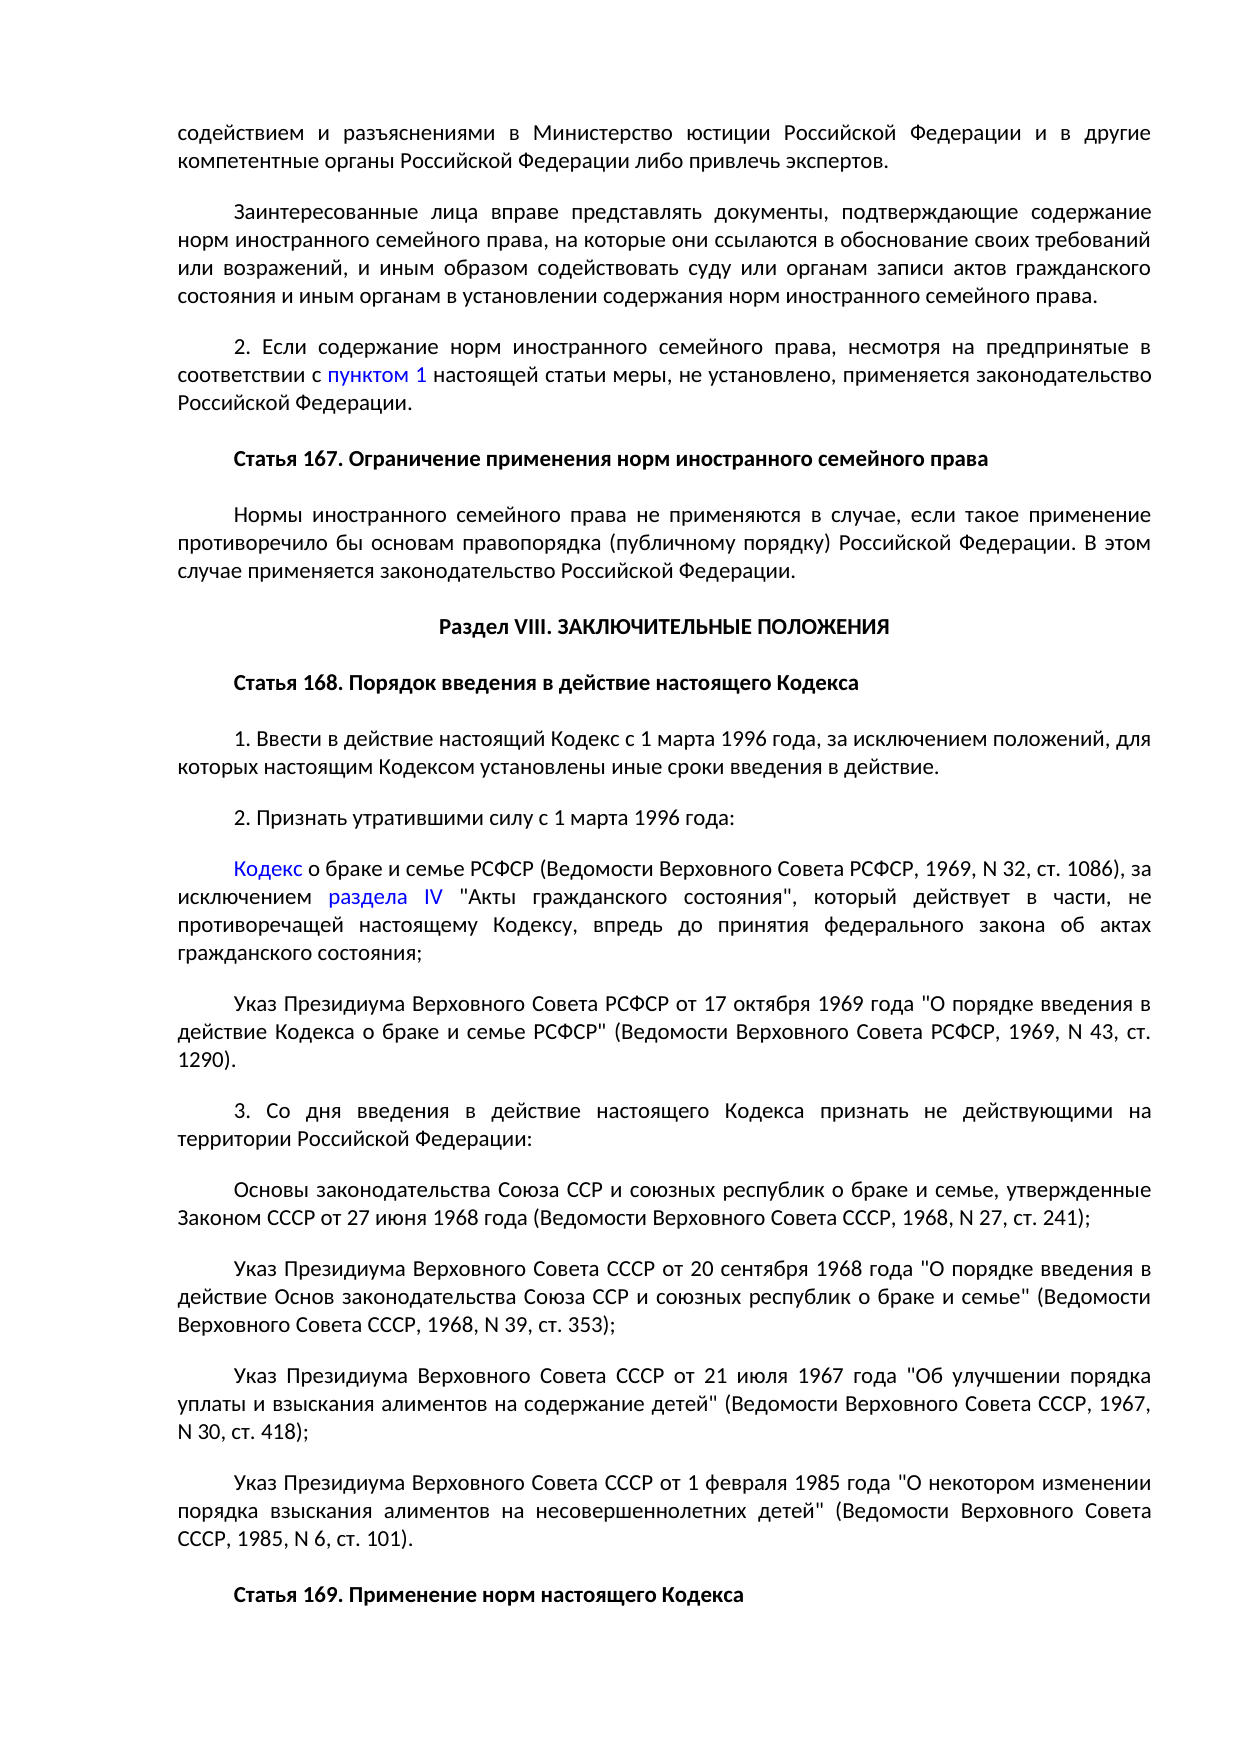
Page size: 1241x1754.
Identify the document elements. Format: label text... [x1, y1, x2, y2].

text 1. Ввести в действие настоящий Кодекс с 1 марта 1996 года, за исключением положений, для которых настоящим Кодексом установлены иные сроки введения в действие. [177, 724, 1152, 780]
text Основы законодательства Союза ССР и союзных республик о браке и семье, утвержденные Законом СССР от 27 июня 1968 года (Ведомости Верховного Совета СССР, 1968, N 27, ст. 241); [177, 1175, 1152, 1231]
text Указ Президиума Верховного Совета РСФСР от 17 октября 1969 года "О порядке введения в действие Кодекса о браке и семье РСФСР" (Ведомости Верховного Совета РСФСР, 1969, N 43, ст. 1290). [177, 989, 1152, 1073]
text Указ Президиума Верховного Совета СССР от 1 февраля 1985 года "О некотором изменении порядка взыскания алиментов на несовершеннолетних детей" (Ведомости Верховного Совета СССР, 1985, N 6, ст. 101). [177, 1468, 1152, 1552]
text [177, 118, 1152, 174]
title Статья 167. Ограничение применения норм иностранного семейного права [177, 444, 1152, 472]
text 2. Признать утратившими силу с 1 марта 1996 года: [177, 803, 1152, 831]
text 3. Со дня введения в действие настоящего Кодекса признать не действующими на территории Российской Федерации: [177, 1096, 1152, 1152]
text Указ Президиума Верховного Совета СССР от 21 июля 1967 года "Об улучшении порядка уплаты и взыскания алиментов на содержание детей" (Ведомости Верховного Совета СССР, 1967, N 30, ст. 418); [177, 1361, 1152, 1445]
text Указ Президиума Верховного Совета СССР от 20 сентября 1968 года "О порядке введения в действие Основ законодательства Союза ССР и союзных республик о браке и семье" (Ведомости Верховного Совета СССР, 1968, N 39, ст. 353); [177, 1254, 1152, 1338]
text 2. Если содержание норм иностранного семейного права, несмотря на предпринятые в соответствии с пунктом 1 настоящей статьи меры, не установлено, применяется законодательство Российской Федерации. [177, 332, 1152, 416]
title Статья 169. Применение норм настоящего Кодекса [177, 1580, 1152, 1608]
text Кодекс о браке и семье РСФСР (Ведомости Верховного Совета РСФСР, 1969, N 32, ст. 1086), за исключением раздела IV "Акты гражданского состояния", который действует в части, не противоречащей настоящему Кодексу, впредь до принятия федерального закона об актах гражданского состояния; [177, 854, 1152, 966]
text Заинтересованные лица вправе представлять документы, подтверждающие содержание норм иностранного семейного права, на которые они ссылаются в обоснование своих требований или возражений, и иным образом содействовать суду или органам записи актов гражданского состояния и иным органам в установлении содержания норм иностранного семейного права. [177, 197, 1152, 309]
title Раздел VIII. ЗАКЛЮЧИТЕЛЬНЫЕ ПОЛОЖЕНИЯ [177, 612, 1152, 640]
text Нормы иностранного семейного права не применяются в случае, если такое применение противоречило бы основам правопорядка (публичному порядку) Российской Федерации. В этом случае применяется законодательство Российской Федерации. [177, 500, 1152, 584]
title Статья 168. Порядок введения в действие настоящего Кодекса [177, 668, 1152, 696]
